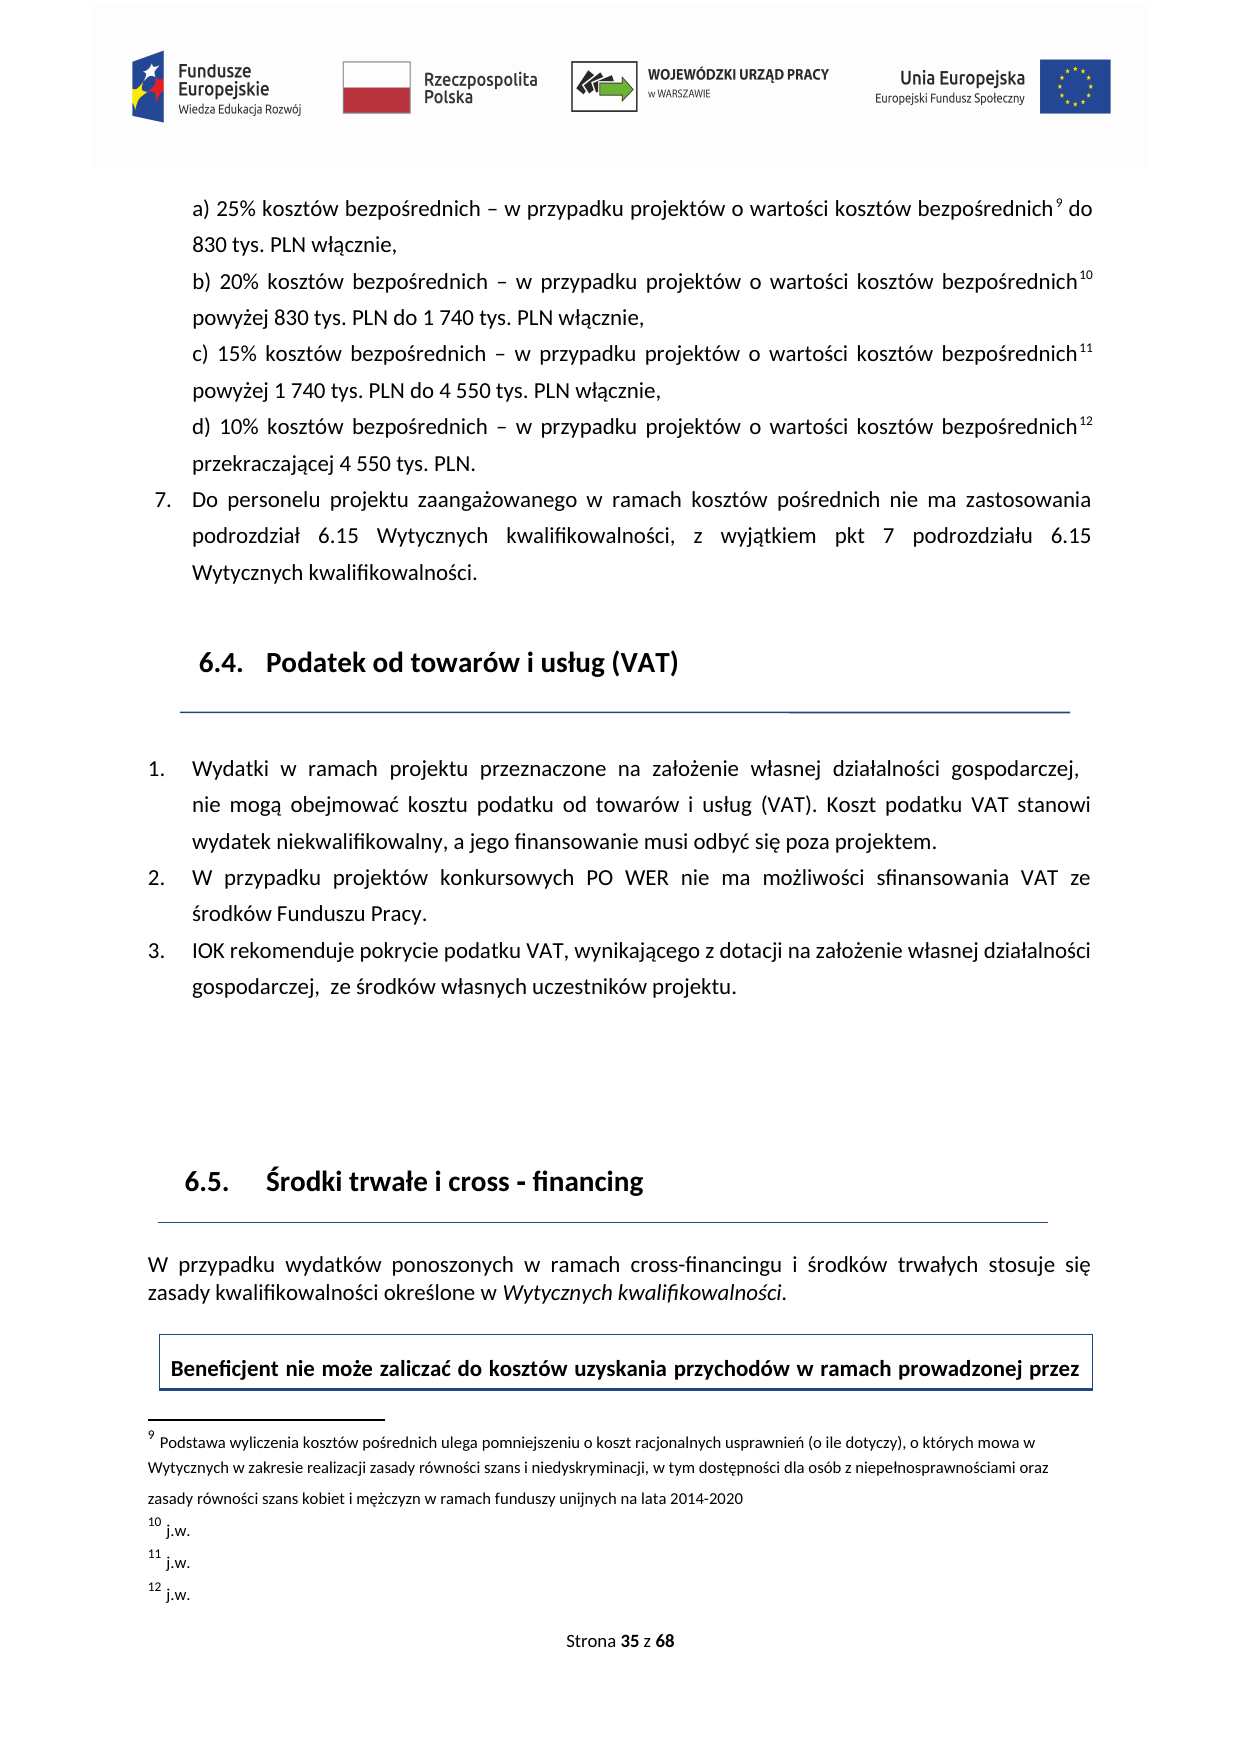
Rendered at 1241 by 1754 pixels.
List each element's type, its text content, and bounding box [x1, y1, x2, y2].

list Do personelu projektu zaangażowanego w ramach kosztów pośrednich nie ma zastosowania podrozdział 6.15 Wytycznych kwalifikowalności, z wyjątkiem pkt 7 podrozdziału 6.15 Wytycznych kwalifikowalności. [154, 485, 1093, 586]
picture [91, 3, 1146, 167]
list W przypadku projektów konkursowych PO WER nie ma możliwości sfinansowania VAT ze środków Funduszu Pracy. [148, 863, 1093, 928]
list d) 10% kosztów bezpośrednich – w przypadku projektów o wartości kosztów bezpośrednich przekraczającej 4 550 tys. PLN. [192, 412, 1093, 477]
list a) 25% kosztów bezpośrednich – w przypadku projektów o wartości kosztów bezpośrednich do 830 tys. PLN włącznie, [192, 167, 1093, 258]
list b) 20% kosztów bezpośrednich – w przypadku projektów o wartości kosztów bezpośrednich powyżej 830 tys. PLN do 1 740 tys. PLN włącznie, [192, 267, 1093, 331]
list IOK rekomenduje pokrycie podatku VAT, wynikającego z dotacji na założenie własnej działalności gospodarczej, ze środków własnych uczestników projektu. [148, 936, 1093, 1000]
subtitle Podatek od towarów i usług (VAT) [199, 644, 1093, 680]
text W przypadku wydatków ponoszonych w ramach cross-financingu i środków trwałych stosuje się zasady kwalifikowalności określone w Wytycznych kwalifikowalności. [148, 1250, 1093, 1306]
subtitle Środki trwałe i cross ‐ financing [184, 1163, 1093, 1198]
list c) 15% kosztów bezpośrednich – w przypadku projektów o wartości kosztów bezpośrednich powyżej 1 740 tys. PLN do 4 550 tys. PLN włącznie, [192, 339, 1093, 404]
list Wydatki w ramach projektu przeznaczone na założenie własnej działalności gospodarczej, nie mogą obejmować kosztu podatku od towarów i usług (VAT). Koszt podatku VAT stanowi wydatek niekwalifikowalny, a jego finansowanie musi odbyć się poza projektem. [148, 754, 1093, 855]
